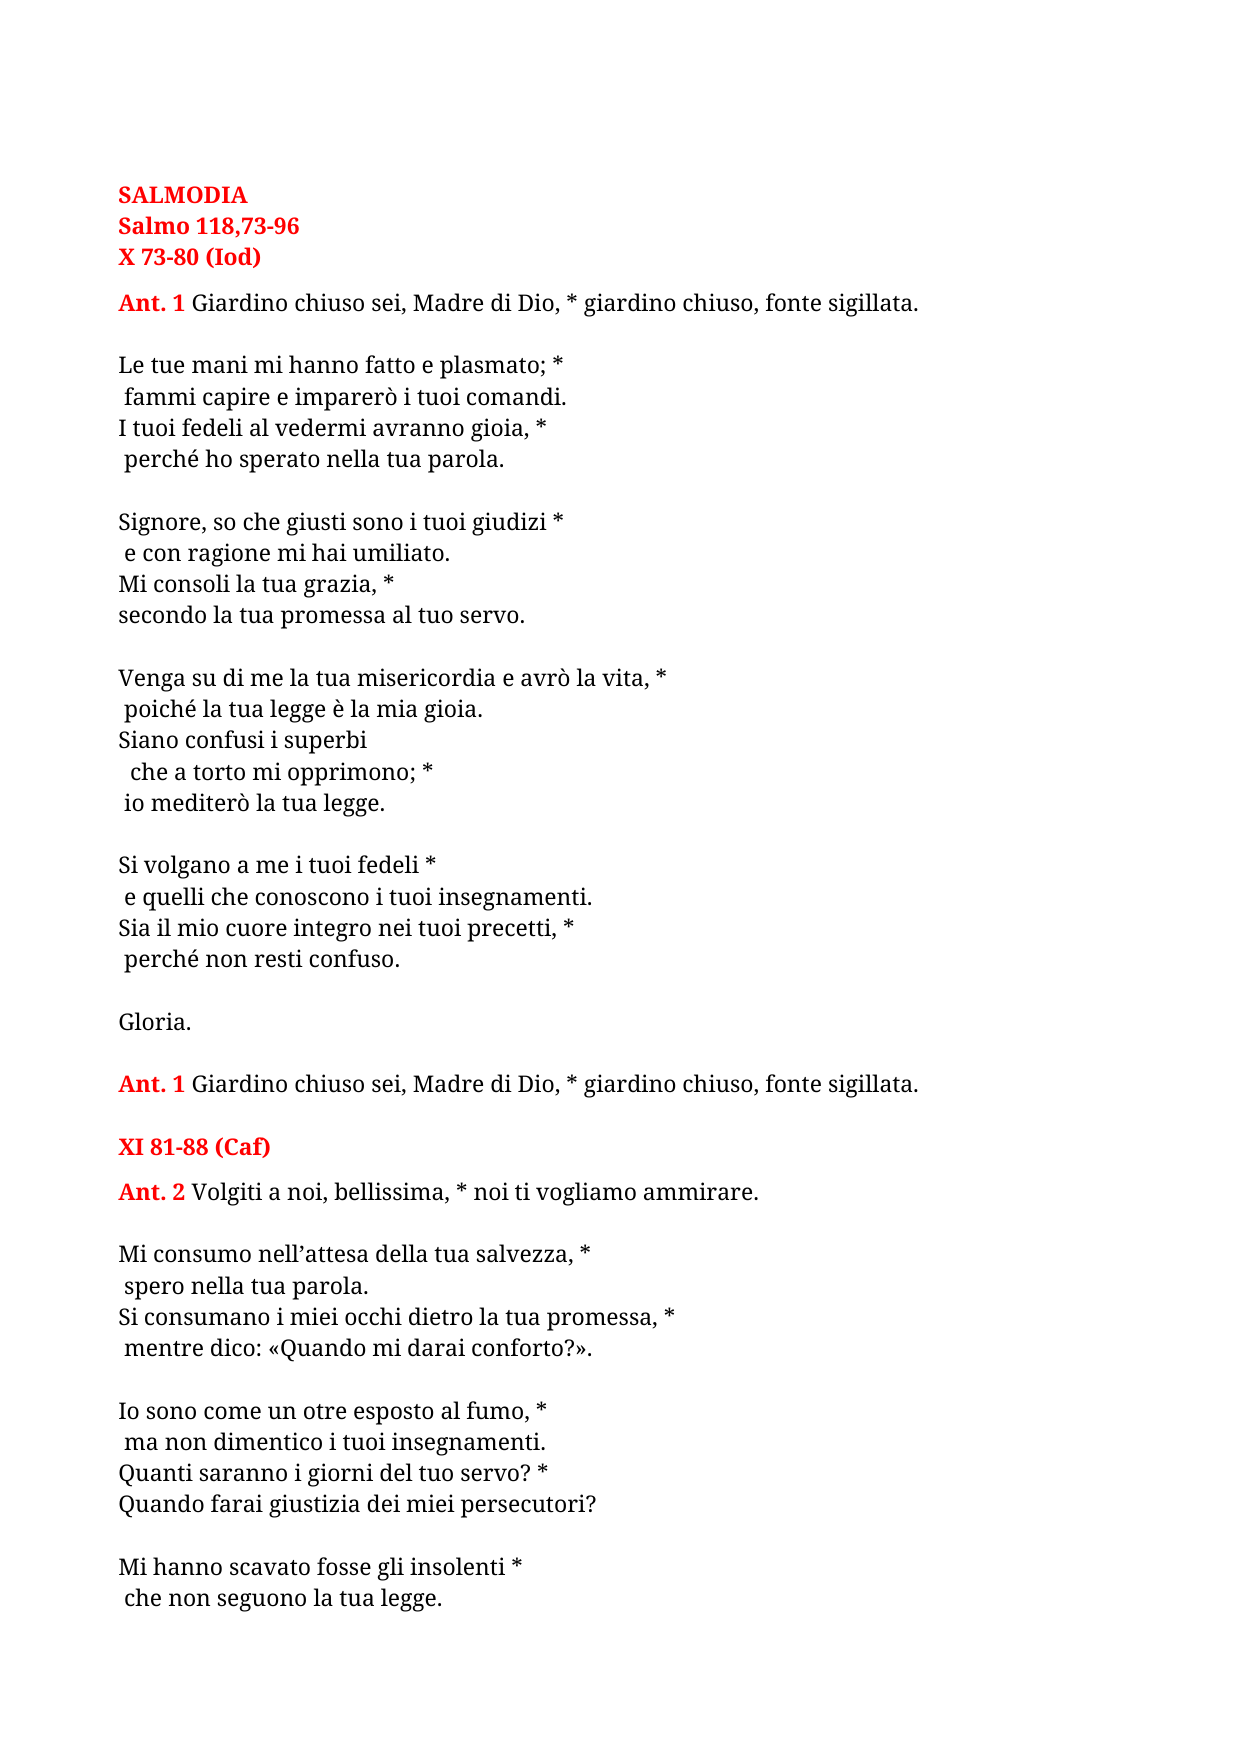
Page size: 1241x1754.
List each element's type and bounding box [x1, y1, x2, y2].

text [118, 148, 1122, 1613]
